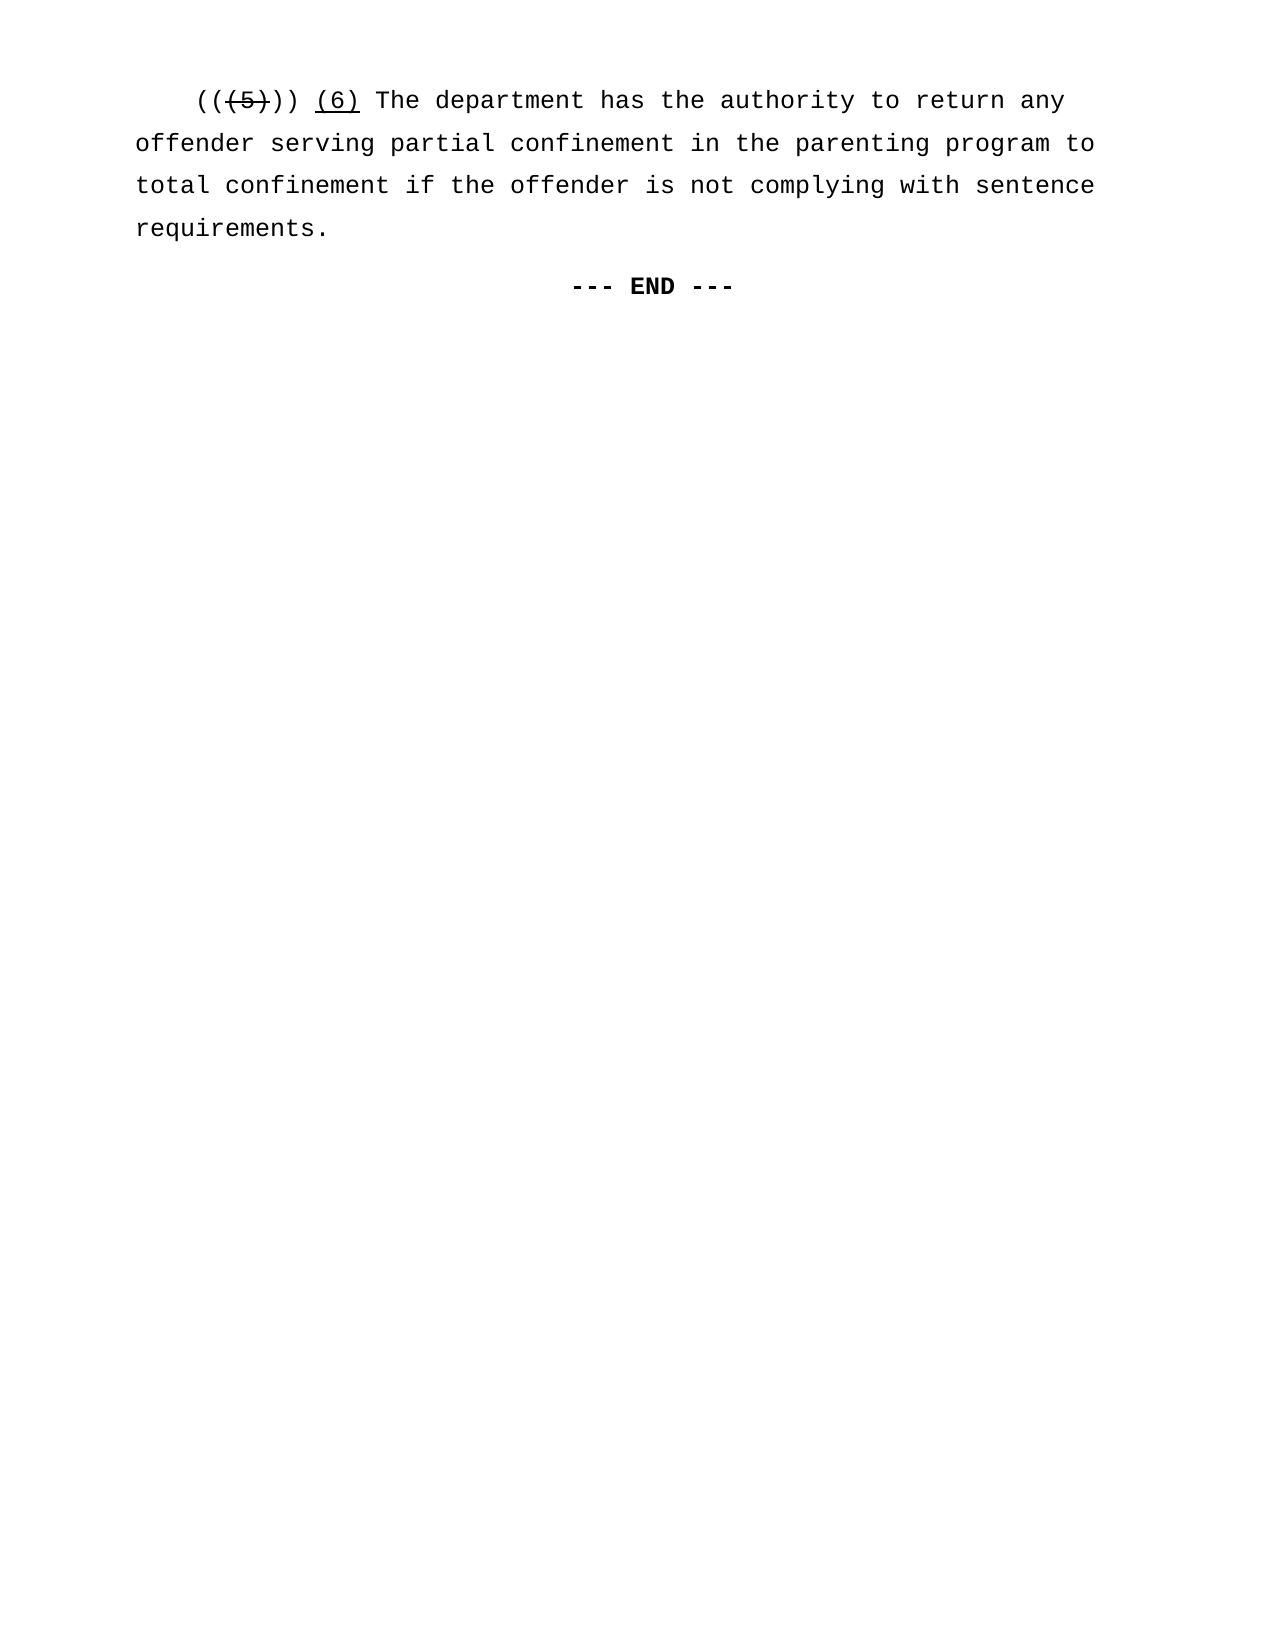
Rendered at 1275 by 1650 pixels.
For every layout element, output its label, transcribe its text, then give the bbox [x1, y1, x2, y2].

text (((5))) (6) The department has the authority to return any offender serving partial confinement in the parenting program to total confinement if the offender is not complying with sentence requirements. [135, 75, 1170, 245]
text --- END --- [135, 273, 1170, 302]
